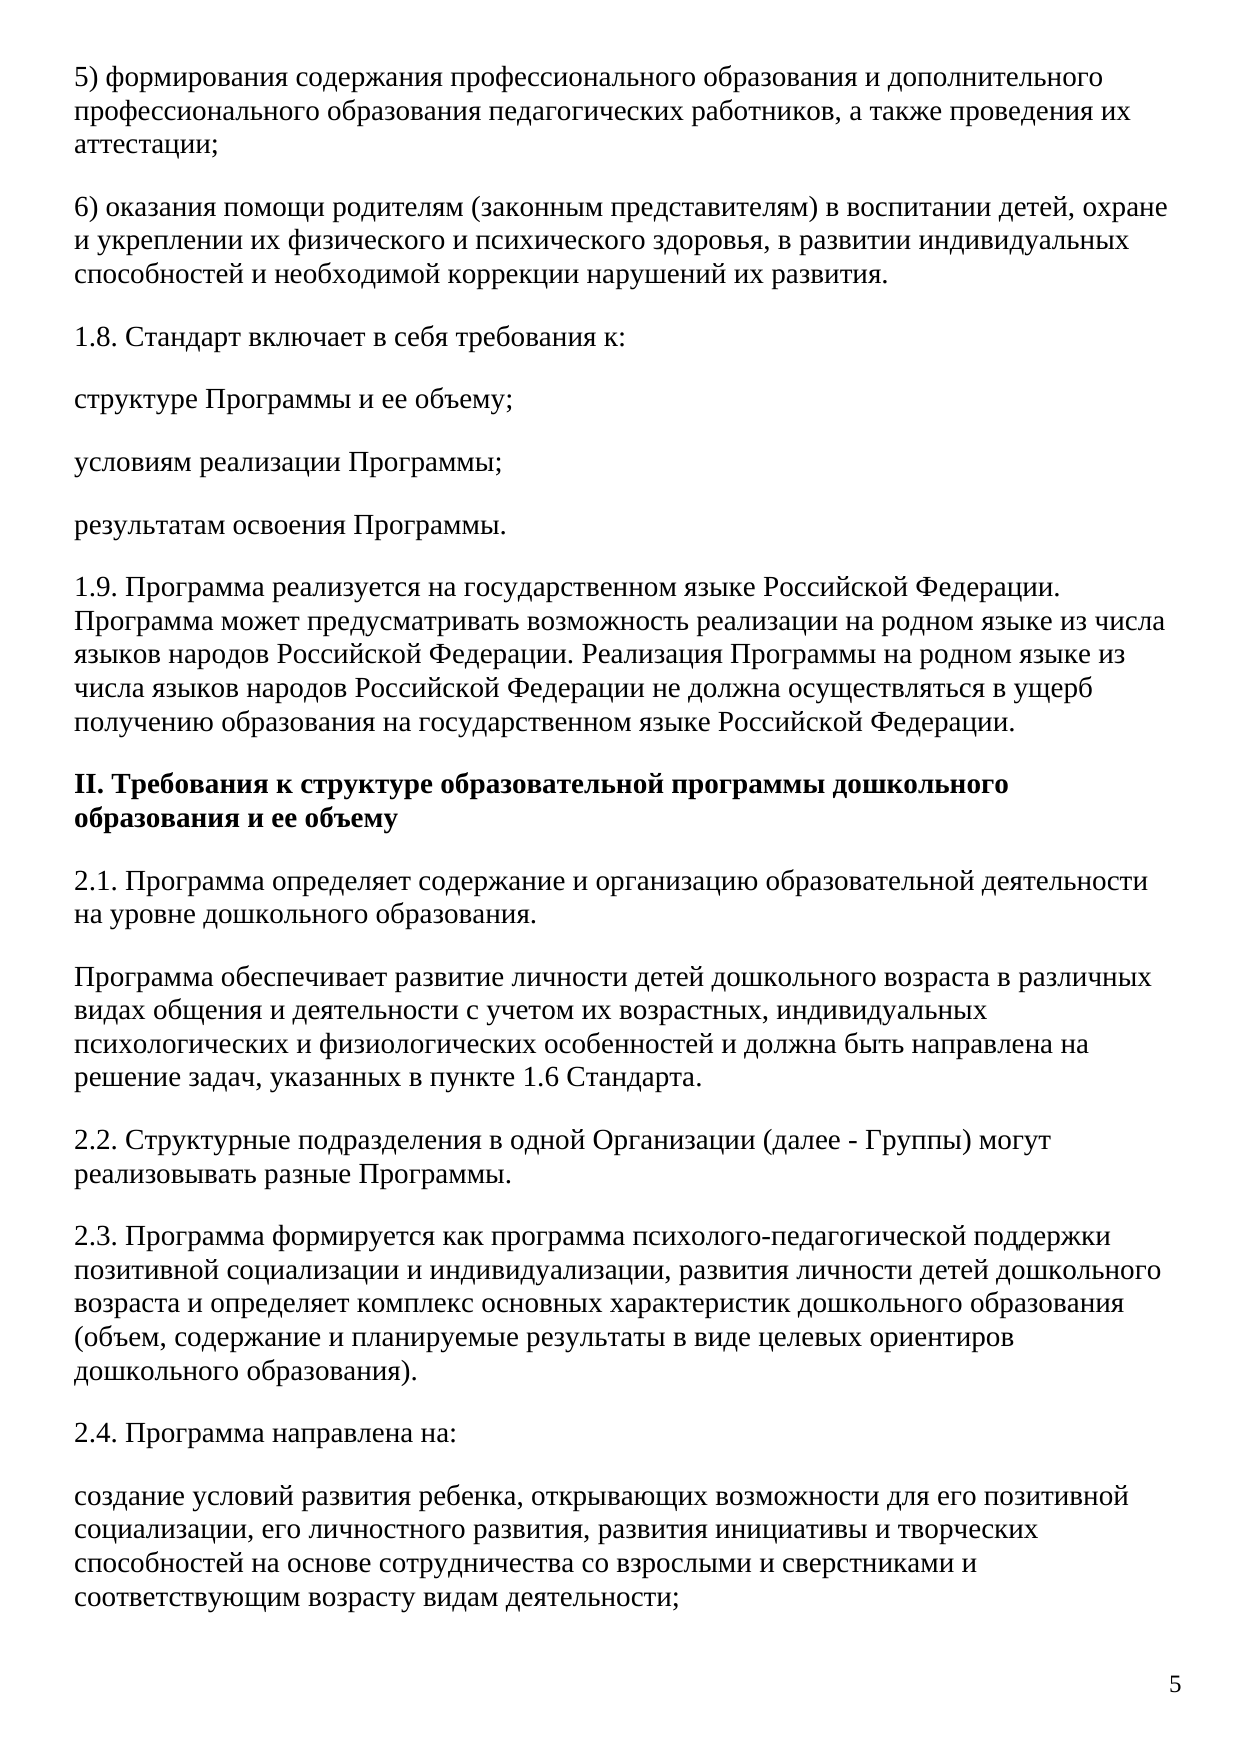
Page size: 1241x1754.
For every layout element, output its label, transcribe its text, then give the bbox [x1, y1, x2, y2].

text 6) оказания помощи родителям (законным представителям) в воспитании детей, охране и укреплении их физического и психического здоровья, в развитии индивидуальных способностей и необходимой коррекции нарушений их развития. [74, 189, 1181, 289]
text 2.1. Программа определяет содержание и организацию образовательной деятельности на уровне дошкольного образования. [74, 863, 1181, 930]
text 1.9. Программа реализуется на государственном языке Российской Федерации. Программа может предусматривать возможность реализации на родном языке из числа языков народов Российской Федерации. Реализация Программы на родном языке из числа языков народов Российской Федерации не должна осуществляться в ущерб получению образования на государственном языке Российской Федерации. [74, 569, 1181, 737]
text структуре Программы и ее объему; [74, 381, 1181, 415]
text 1.8. Стандарт включает в себя требования к: [74, 319, 1181, 352]
text 2.2. Структурные подразделения в одной Организации (далее - Группы) могут реализовывать разные Программы. [74, 1122, 1181, 1189]
text 2.3. Программа формируется как программа психолого-педагогической поддержки позитивной социализации и индивидуализации, развития личности детей дошкольного возраста и определяет комплекс основных характеристик дошкольного образования (объем, содержание и планируемые результаты в виде целевых ориентиров дошкольного образования). [74, 1218, 1181, 1386]
text 5) формирования содержания профессионального образования и дополнительного профессионального образования педагогических работников, а также проведения их аттестации; [74, 59, 1181, 160]
text II. Требования к структуре образовательной программы дошкольного образования и ее объему [74, 766, 1181, 833]
text создание условий развития ребенка, открывающих возможности для его позитивной социализации, его личностного развития, развития инициативы и творческих способностей на основе сотрудничества со взрослыми и сверстниками и соответствующим возрасту видам деятельности; [74, 1478, 1181, 1612]
text Программа обеспечивает развитие личности детей дошкольного возраста в различных видах общения и деятельности с учетом их возрастных, индивидуальных психологических и физиологических особенностей и должна быть направлена на решение задач, указанных в пункте 1.6 Стандарта. [74, 959, 1181, 1093]
text условиям реализации Программы; [74, 444, 1181, 478]
text 2.4. Программа направлена на: [74, 1415, 1181, 1449]
text результатам освоения Программы. [74, 507, 1181, 540]
